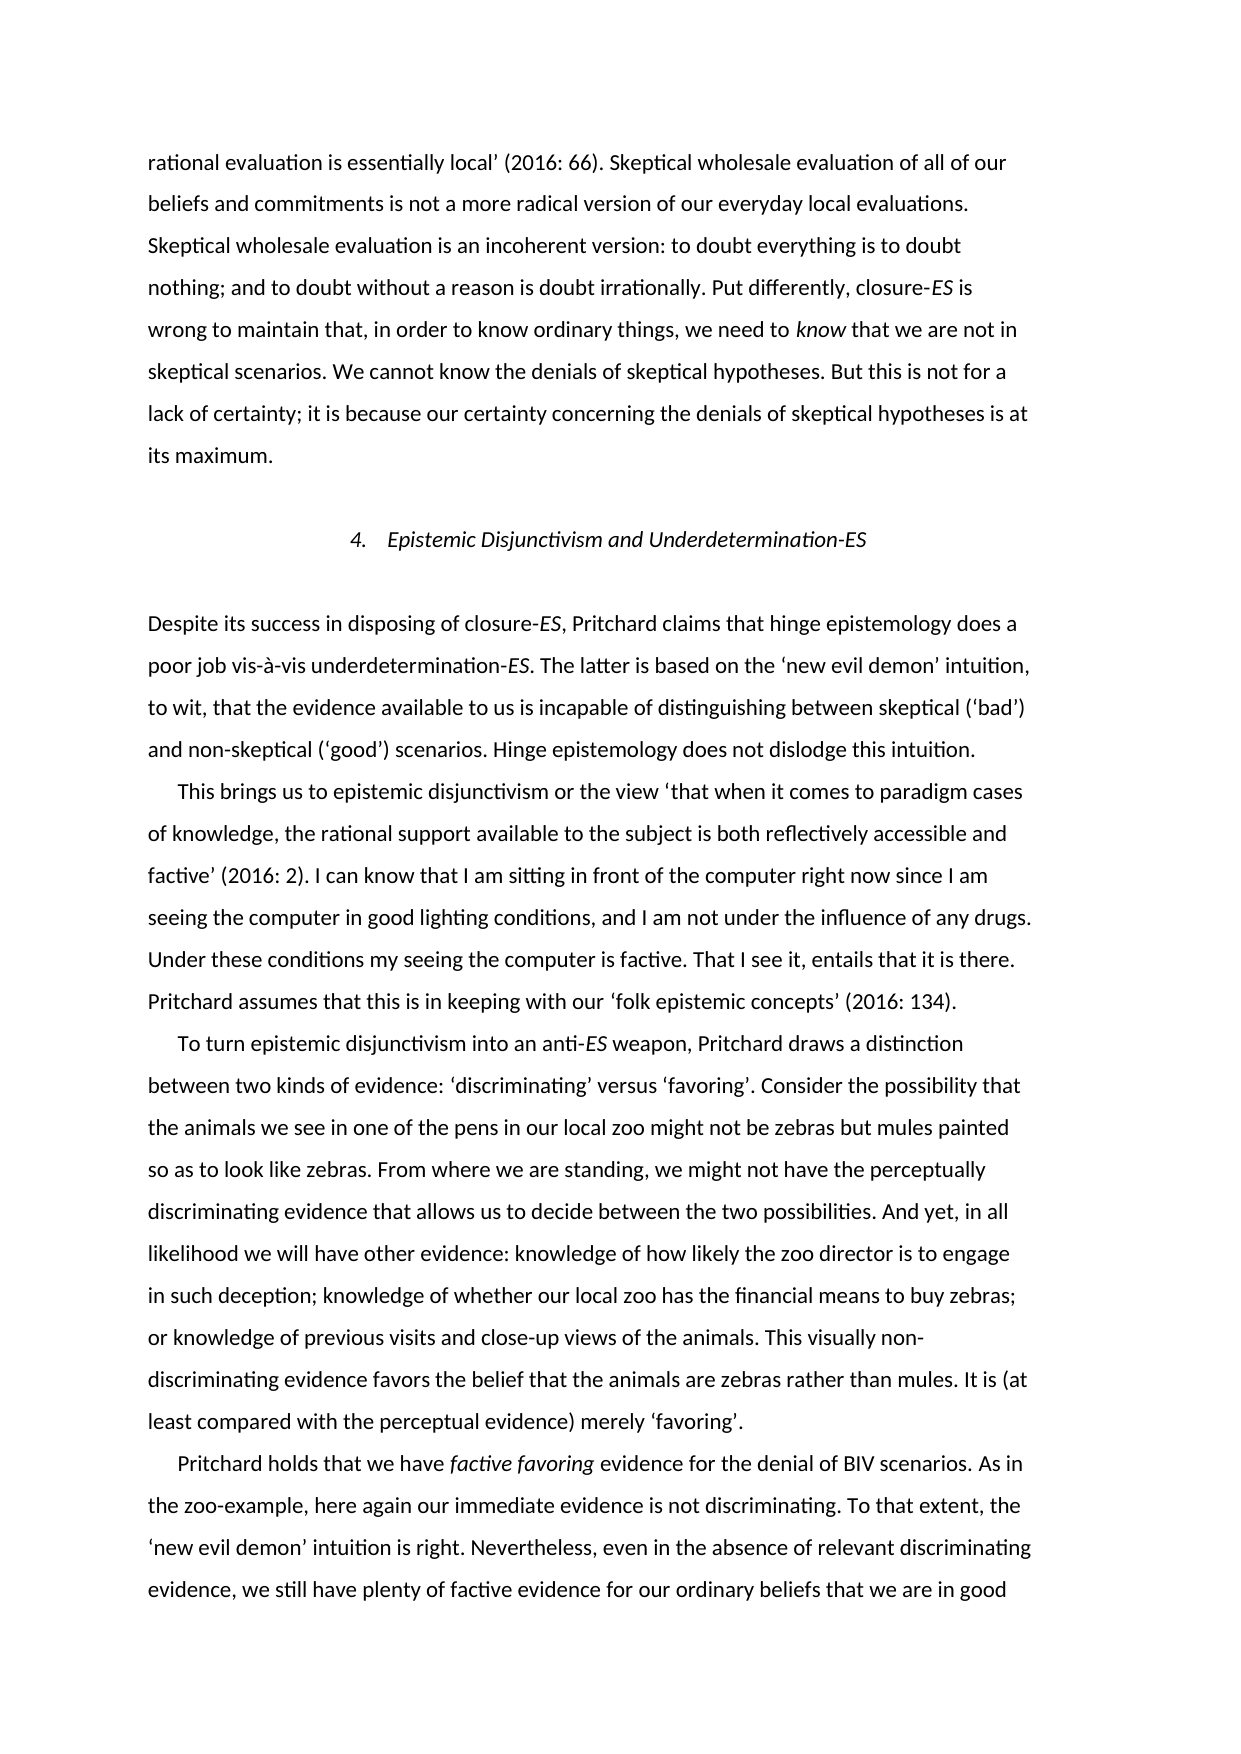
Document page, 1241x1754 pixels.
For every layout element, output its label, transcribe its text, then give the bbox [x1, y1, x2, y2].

text This brings us to epistemic disjunctivism or the view ‘that when it comes to paradigm cases of knowledge, the rational support aavailable to the subject is both reflectively accessible and factive’ (2016: 2). I can know that I am sitting in front of the computer right now since I am seeing the computer in good lighting conditions, and I am not under the influence of any drugs. Under these conditions my seeing the computer is factive. That I see it, entails that it is there. Pritchard assumes that this is in keeping with our ‘folk epistemic concepts’ (2016: 134). [148, 777, 1033, 1015]
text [148, 148, 1033, 469]
text Despite its success in disposing of closure-ES, Pritchard claims that hinge epistemology does a poor job vis-à-vis underdetermination-ES. The latter is based on the ‘new evil demon’ intuition, to wit, that the evidence available to us is incapable of distinguishing between skeptical (‘bad’) and non-skeptical (‘good’) scenarios. Hinge epistemology does not dislodge this intuition. [148, 609, 1033, 763]
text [148, 1449, 1033, 1603]
list Epistemic Disjunctivism and Underdetermination-ES [185, 525, 1033, 553]
text To turn epistemic disjunctivism into an anti-ES weapon, Pritchard draws a distinction between two kinds of evidence: ‘discriminating’ versus ‘favoring’. Consider the possibility that the animals we see in one of the pens in our local zoo might not be zebras but mules painted so as to look like zebras. From where we are standing, we might not have the perceptually discriminating evidence that allows us to decide between the two possibilities. And yet, in all likelihood we will have other evidence: knowledge of how likely the zoo director is to engage in such deception; knowledge of whether our local zoo has the financial means to buy zebras; or knowledge of previous visits and close-up views of the animals. This visually non-discriminating evidence favors the belief that the animals are zebras rather than mules. It is (at least compared with the perceptual evidence) merely ‘favoring’. [148, 1029, 1033, 1435]
